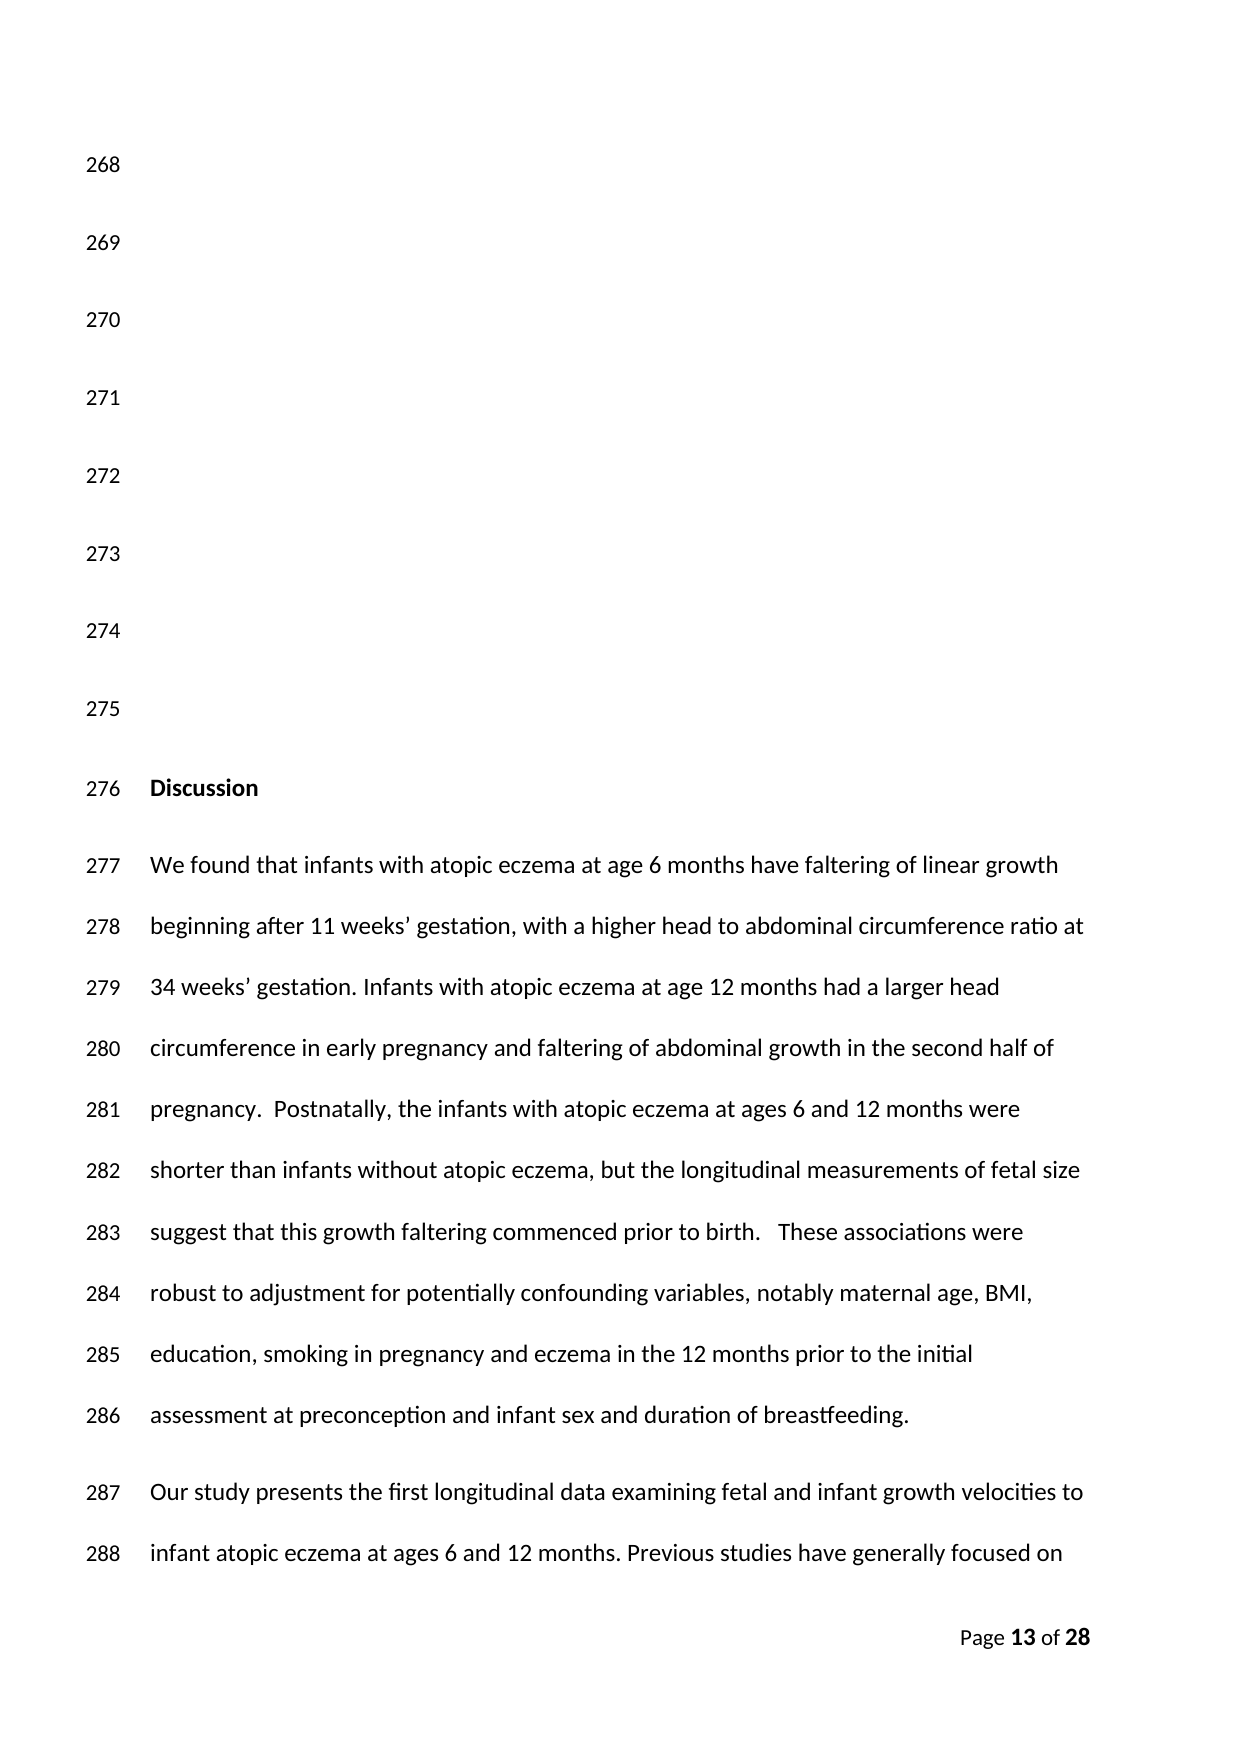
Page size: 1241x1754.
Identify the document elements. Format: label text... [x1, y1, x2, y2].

text We found that infants with atopic eczema at age 6 months have faltering of linear growth beginning after 11 weeks’ gestation, with a higher head to abdominal circumference ratio at 34 weeks’ gestation. Infants with atopic eczema at age 12 months had a larger head circumference in early pregnancy and faltering of abdominal growth in the second half of pregnancy. Postnatally, the infants with atopic eczema at ages 6 and 12 months were shorter than infants without atopic eczema, but the longitudinal measurements of fetal size suggest that this growth faltering commenced prior to birth. These associations were robust to adjustment for potentially confounding variables, notably maternal age, BMI, education, smoking in pregnancy and eczema in the 12 months prior to the initial assessment at preconception and infant sex and duration of breastfeeding. [150, 849, 1090, 1429]
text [150, 1476, 1090, 1568]
text Discussion [150, 772, 1090, 802]
